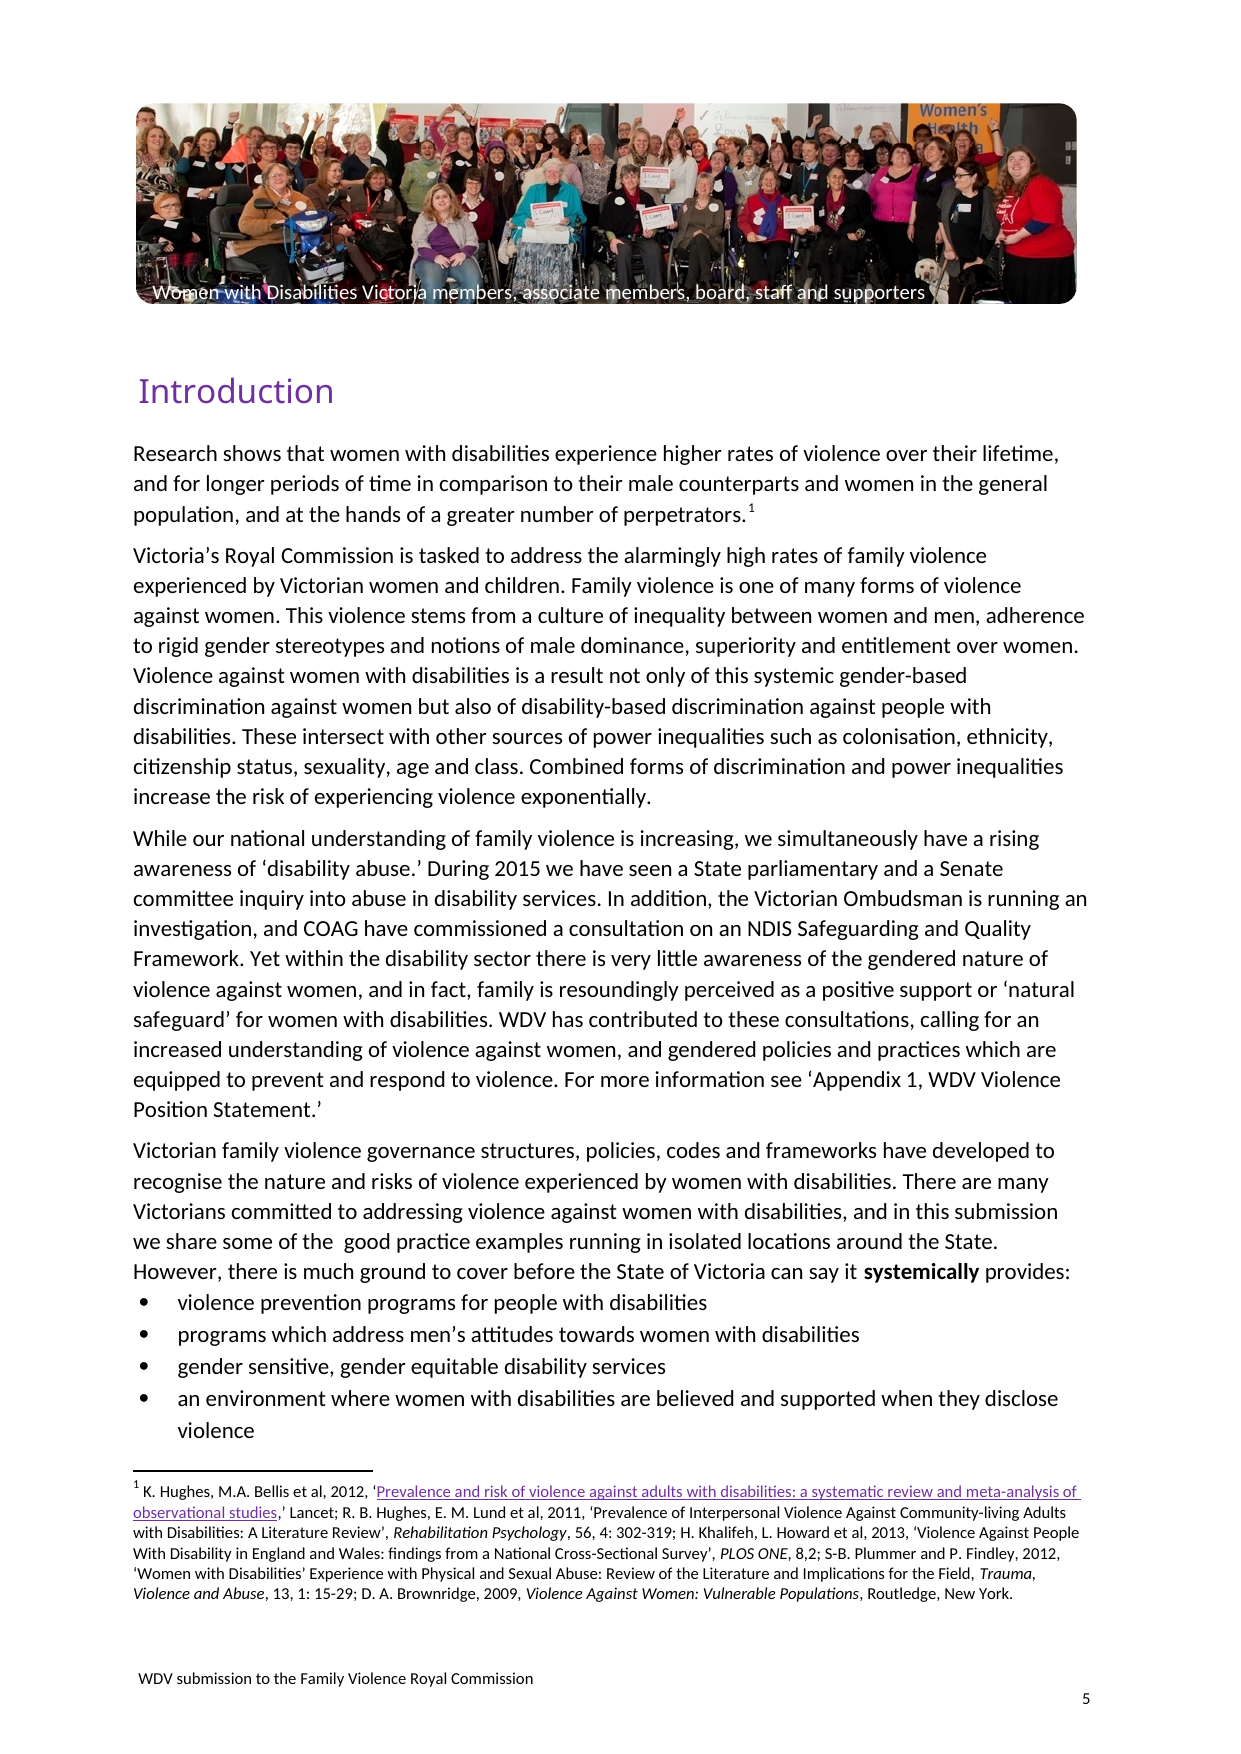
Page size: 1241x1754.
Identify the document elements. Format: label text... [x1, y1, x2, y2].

list programs which address men’s attitudes towards women with disabilities [140, 1320, 1090, 1348]
subtitle Introduction [133, 368, 1090, 414]
text While our national understanding of family violence is increasing, we simultaneously have a rising awareness of ‘disability abuse.’ During 2015 we have seen a State parliamentary and a Senate committee inquiry into abuse in disability services. In addition, the Victorian Ombudsman is running an investigation, and COAG have commissioned a consultation on an NDIS Safeguarding and Quality Framework. Yet within the disability sector there is very little awareness of the gendered nature of violence against women, and in fact, family is resoundingly perceived as a positive support or ‘natural safeguard’ for women with disabilities. WDV has contributed to these consultations, calling for an increased understanding of violence against women, and gendered policies and practices which are equipped to prevent and respond to violence. For more information see ‘Appendix 1, WDV Violence Position Statement.’ [133, 824, 1090, 1123]
picture [136, 103, 1077, 304]
text Victoria’s Royal Commission is tasked to address the alarmingly high rates of family violence experienced by Victorian women and children. Family violence is one of many forms of violence against women. This violence stems from a culture of inequality between women and men, adherence to rigid gender stereotypes and notions of male dominance, superiority and entitlement over women. Violence against women with disabilities is a result not only of this systemic gender-based discrimination against women but also of disability-based discrimination against people with disabilities. These intersect with other sources of power inequalities such as colonisation, ethnicity, citizenship status, sexuality, age and class. Combined forms of discrimination and power inequalities increase the risk of experiencing violence exponentially. [133, 541, 1090, 811]
list violence prevention programs for people with disabilities [140, 1288, 1090, 1316]
list an environment where women with disabilities are believed and supported when they disclose violence [140, 1384, 1090, 1444]
text Research shows that women with disabilities experience higher rates of violence over their lifetime, and for longer periods of time in comparison to their male counterparts and women in the general population, and at the hands of a greater number of perpetrators. [133, 439, 1090, 528]
text Victorian family violence governance structures, policies, codes and frameworks have developed to recognise the nature and risks of violence experienced by women with disabilities. There are many Victorians committed to addressing violence against women with disabilities, and in this submission we share some of the good practice examples running in isolated locations around the State. However, there is much ground to cover before the State of Victoria can say it systemically provides: [133, 1137, 1090, 1286]
list gender sensitive, gender equitable disability services [140, 1352, 1090, 1380]
